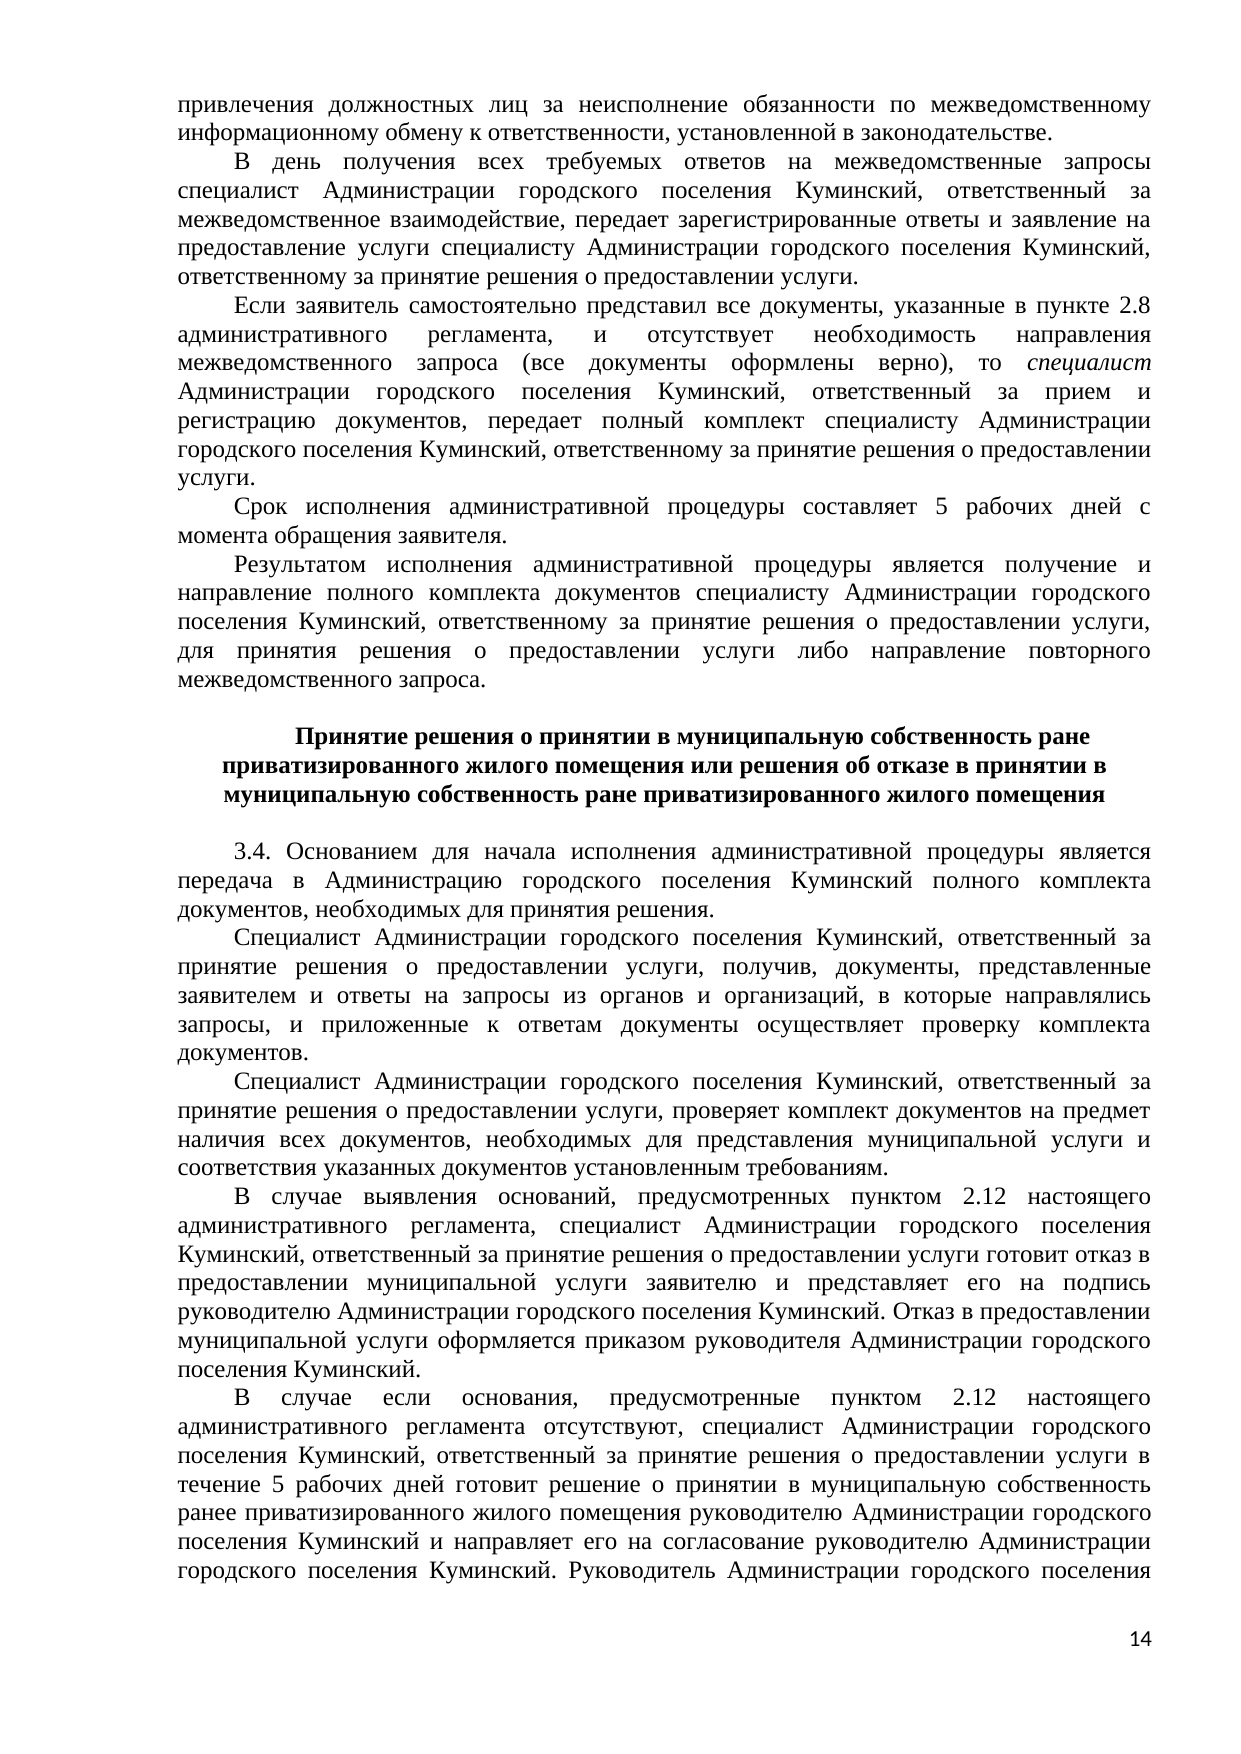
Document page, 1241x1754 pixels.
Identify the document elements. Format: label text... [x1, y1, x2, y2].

text Результатом исполнения административной процедуры является получение и направление полного комплекта документов специалисту Администрации городского поселения Куминский, ответственному за принятие решения о предоставлении услуги, для принятия решения о предоставлении услуги либо направление повторного межведомственного запроса. [177, 549, 1152, 692]
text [177, 89, 1152, 146]
text В день получения всех требуемых ответов на межведомственные запросы специалист Администрации городского поселения Куминский, ответственный за межведомственное взаимодействие, передает зарегистрированные ответы и заявление на предоставление услуги специалисту Администрации городского поселения Куминский, ответственному за принятие решения о предоставлении услуги. [177, 146, 1152, 290]
text Специалист Администрации городского поселения Куминский, ответственный за принятие решения о предоставлении услуги, проверяет комплект документов на предмет наличия всех документов, необходимых для представления муниципальной услуги и соответствия указанных документов установленным требованиям. [177, 1066, 1152, 1181]
text Специалист Администрации городского поселения Куминский, ответственный за принятие решения о предоставлении услуги, получив, документы, представленные заявителем и ответы на запросы из органов и организаций, в которые направлялись запросы, и приложенные к ответам документы осуществляет проверку комплекта документов. [177, 922, 1152, 1066]
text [177, 1382, 1152, 1584]
text Принятие решения о принятии в муниципальную собственность ране приватизированного жилого помещения или решения об отказе в принятии в муниципальную собственность ране приватизированного жилого помещения [177, 721, 1152, 807]
text 3.4. Основанием для начала исполнения административной процедуры является передача в Администрацию городского поселения Куминский полного комплекта документов, необходимых для принятия решения. [177, 836, 1152, 922]
text Срок исполнения административной процедуры составляет 5 рабочих дней с момента обращения заявителя. [177, 491, 1152, 549]
text Если заявитель самостоятельно представил все документы, указанные в пункте 2.8 административного регламента, и отсутствует необходимость направления межведомственного запроса (все документы оформлены верно), то специалист Администрации городского поселения Куминский, ответственный за прием и регистрацию документов, передает полный комплект специалисту Администрации городского поселения Куминский, ответственному за принятие решения о предоставлении услуги. [177, 290, 1152, 491]
text В случае выявления оснований, предусмотренных пунктом 2.12 настоящего административного регламента, специалист Администрации городского поселения Куминский, ответственный за принятие решения о предоставлении услуги готовит отказ в предоставлении муниципальной услуги заявителю и представляет его на подпись руководителю Администрации городского поселения Куминский. Отказ в предоставлении муниципальной услуги оформляется приказом руководителя Администрации городского поселения Куминский. [177, 1181, 1152, 1382]
